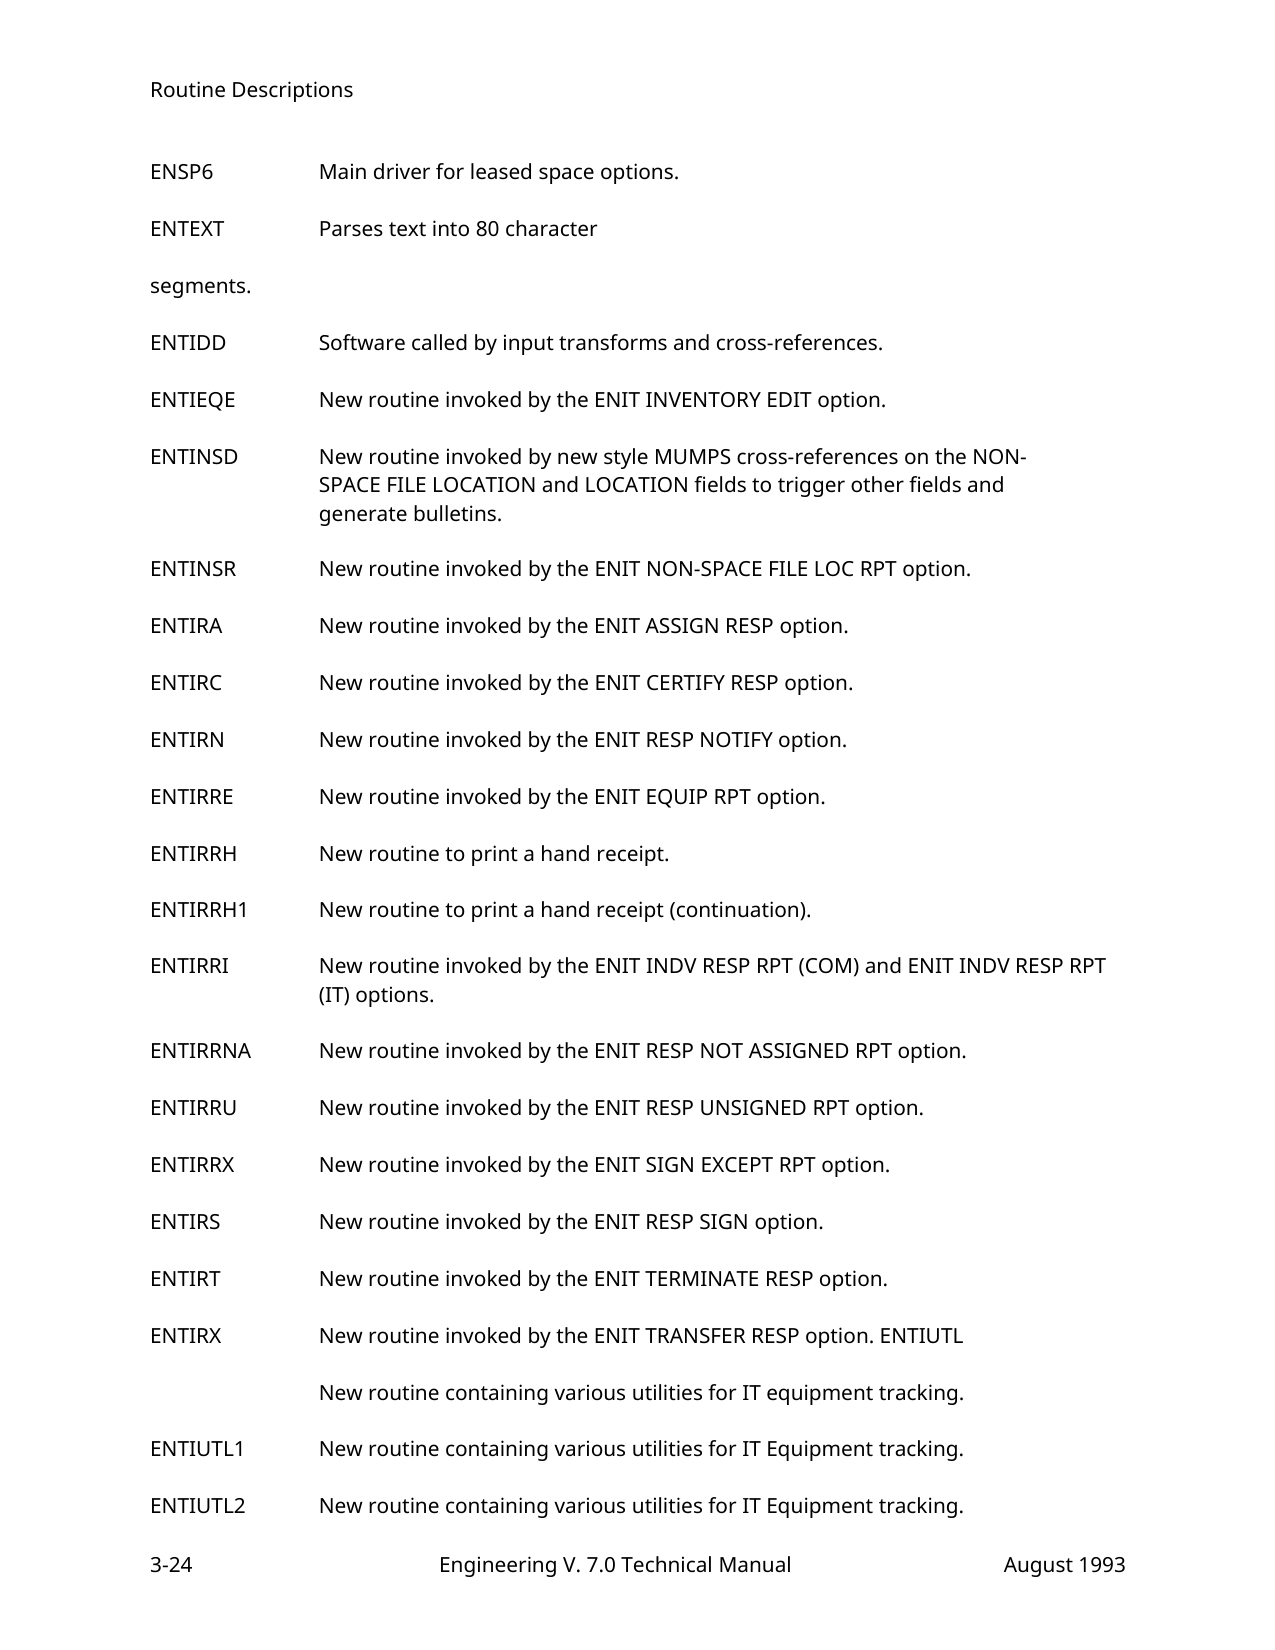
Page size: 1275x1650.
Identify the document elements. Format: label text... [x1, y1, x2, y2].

text ENTIRC New routine invoked by the ENIT CERTIFY RESP option. ENTIRN New routine invoked by the ENIT RESP NOTIFY option. ENTIRRE New routine invoked by the ENIT EQUIP RPT option. [150, 668, 878, 810]
text ENTIRRNA New routine invoked by the ENIT RESP NOT ASSIGNED RPT option. ENTIRRU New routine invoked by the ENIT RESP UNSIGNED RPT option. [150, 1036, 997, 1122]
text ENTINSD New routine invoked by new style MUMPS cross-references on the NON-SPACE FILE LOCATION and LOCATION fields to trigger other fields and generate bulletins. [150, 442, 1089, 527]
text ENTIDD Software called by input transforms and cross-references. ENTIEQE New routine invoked by the ENIT INVENTORY EDIT option. [150, 328, 910, 413]
text Routine Descriptions [150, 75, 1202, 103]
text ENTIRT New routine invoked by the ENIT TERMINATE RESP option. ENTIRX New routine invoked by the ENIT TRANSFER RESP option. ENTIUTL New routine containing various utilities for IT equipment tracking. ENTIUTL1 New routine containing various utilities for IT Equipment tracking. ENTIUTL2 New routine containing various utilities for IT Equipment tracking. [150, 1264, 964, 1520]
text ENTIRRX New routine invoked by the ENIT SIGN EXCEPT RPT option. ENTIRS New routine invoked by the ENIT RESP SIGN option. [150, 1150, 915, 1235]
text ENTIRRI New routine invoked by the ENIT INDV RESP RPT (COM) and ENIT INDV RESP RPT (IT) options. [150, 951, 1112, 1008]
text ENTINSR New routine invoked by the ENIT NON-SPACE FILE LOC RPT option. ENTIRA New routine invoked by the ENIT ASSIGN RESP option. [150, 554, 1004, 640]
text ENSP6 Main driver for leased space options. ENTEXT Parses text into 80 character segments. [150, 157, 694, 299]
text ENTIRRH1 New routine to print a hand receipt (continuation). [150, 895, 1202, 923]
text ENTIRRH New routine to print a hand receipt. [150, 839, 1202, 867]
